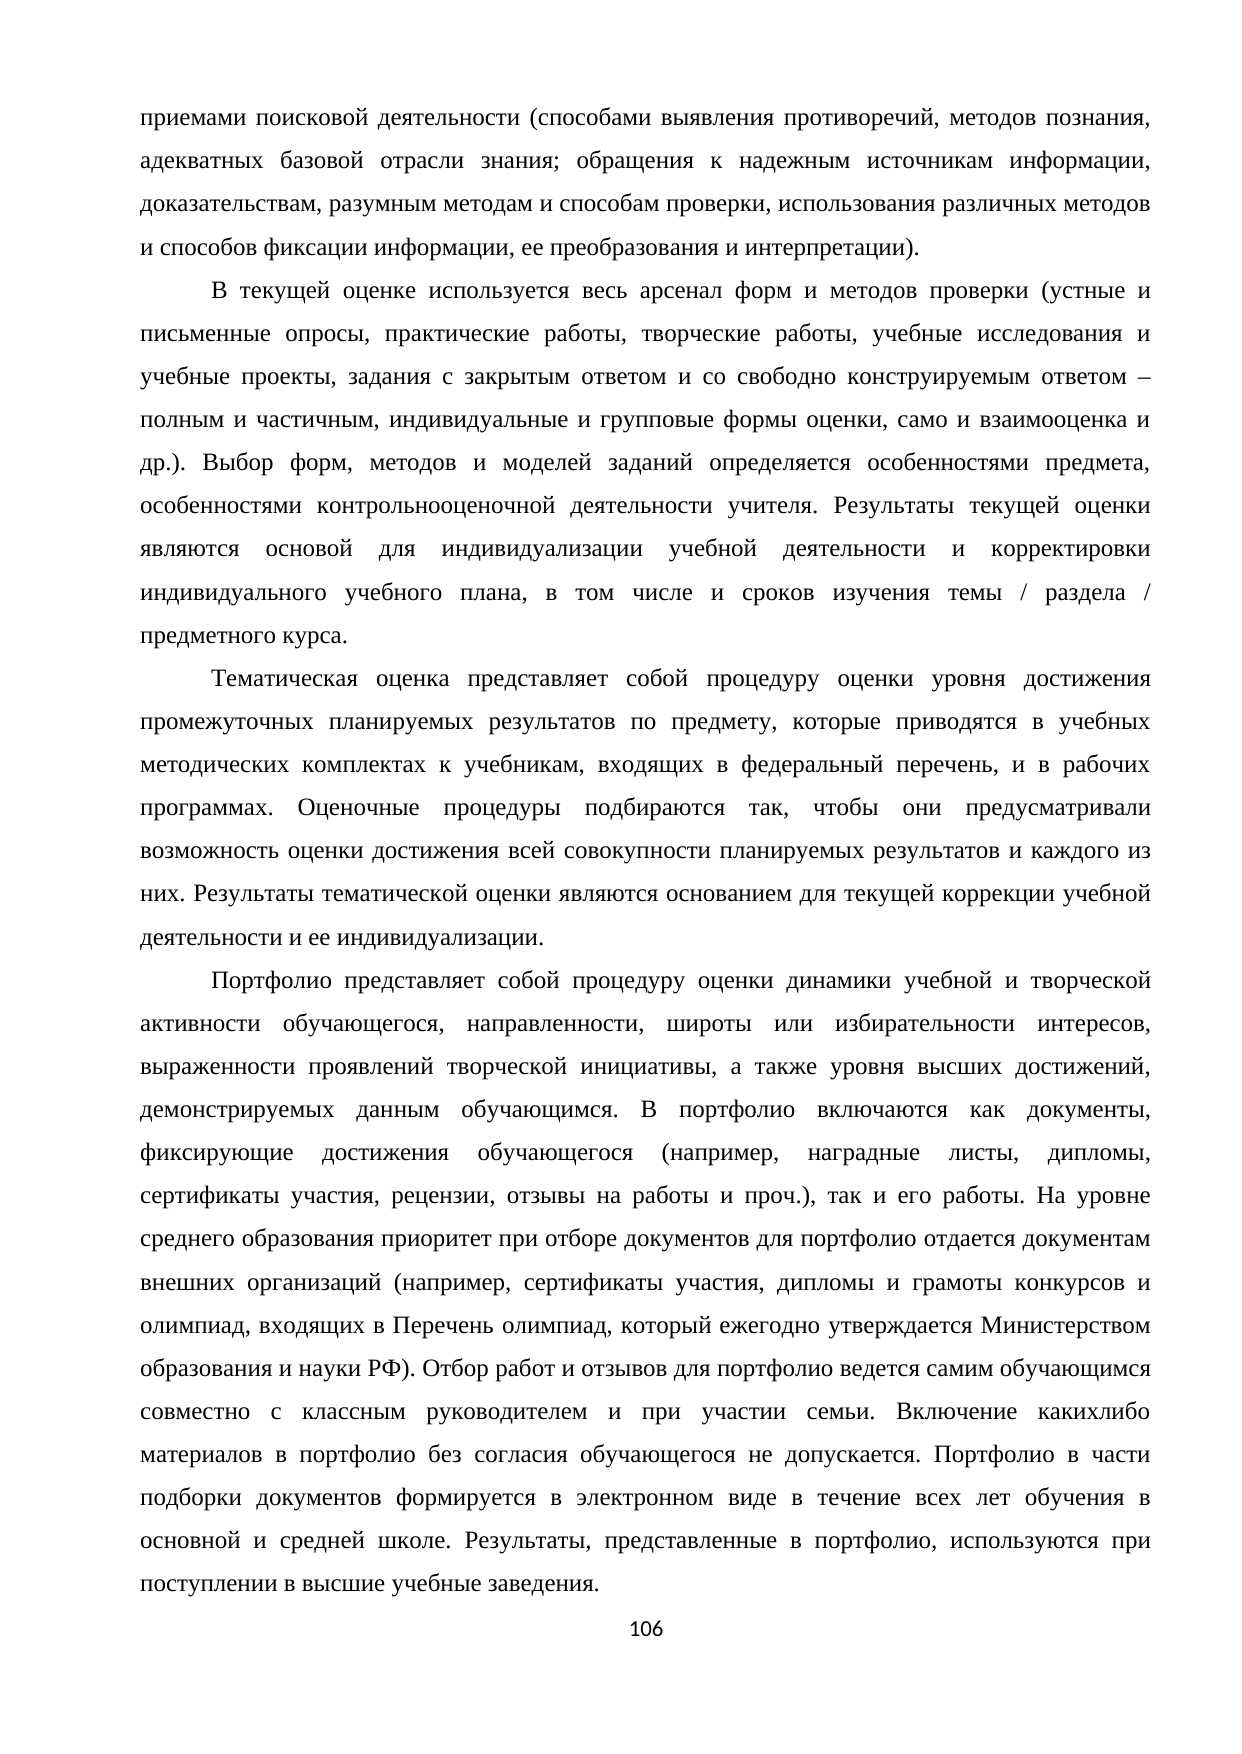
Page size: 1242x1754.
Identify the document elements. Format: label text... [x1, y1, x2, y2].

text Тематическая оценка представляет собой процедуру оценки уровня достижения промежуточных планируемых результатов по предмету, которые приводятся в учебных методических комплектах к учебникам, входящих в федеральный перечень, и в рабочих программах. Оценочные процедуры подбираются так, чтобы они предусматривали возможность оценки достижения всей совокупности планируемых результатов и каждого из них. Результаты тематической оценки являются основанием для текущей коррекции учебной деятельности и ее индивидуализации. [140, 663, 1152, 950]
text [140, 102, 1152, 260]
text Портфолио представляет собой процедуру оценки динамики учебной и творческой активности обучающегося, направленности, широты или избирательности интересов, выраженности проявлений творческой инициативы, а также уровня высших достижений, демонстрируемых данным обучающимся. В портфолио включаются как документы, фиксирующие достижения обучающегося (например, наградные листы, дипломы, сертификаты участия, рецензии, отзывы на работы и проч.), так и его работы. На уровне среднего образования приоритет при отборе документов для портфолио отдается документам внешних организаций (например, сертификаты участия, дипломы и грамоты конкурсов и олимпиад, входящих в Перечень олимпиад, который ежегодно утверждается Министерством образования и науки РФ). Отбор работ и отзывов для портфолио ведется самим обучающимся совместно с классным руководителем и при участии семьи. Включение какихлибо материалов в портфолио без согласия обучающегося не допускается. Портфолио в части подборки документов формируется в электронном виде в течение всех лет обучения в основной и средней школе. Результаты, представленные в портфолио, используются при поступлении в высшие учебные заведения. [140, 965, 1152, 1597]
text В текущей оценке используется весь арсенал форм и методов проверки (устные и письменные опросы, практические работы, творческие работы, учебные исследования и учебные проекты, задания с закрытым ответом и со свободно конструируемым ответом – полным и частичным, индивидуальные и групповые формы оценки, само и взаимооценка и др.). Выбор форм, методов и моделей заданий определяется особенностями предмета, особенностями контрольнооценочной деятельности учителя. Результаты текущей оценки являются основой для индивидуализации учебной деятельности и корректировки индивидуального учебного плана, в том числе и сроков изучения темы / раздела / предметного курса. [140, 275, 1152, 648]
